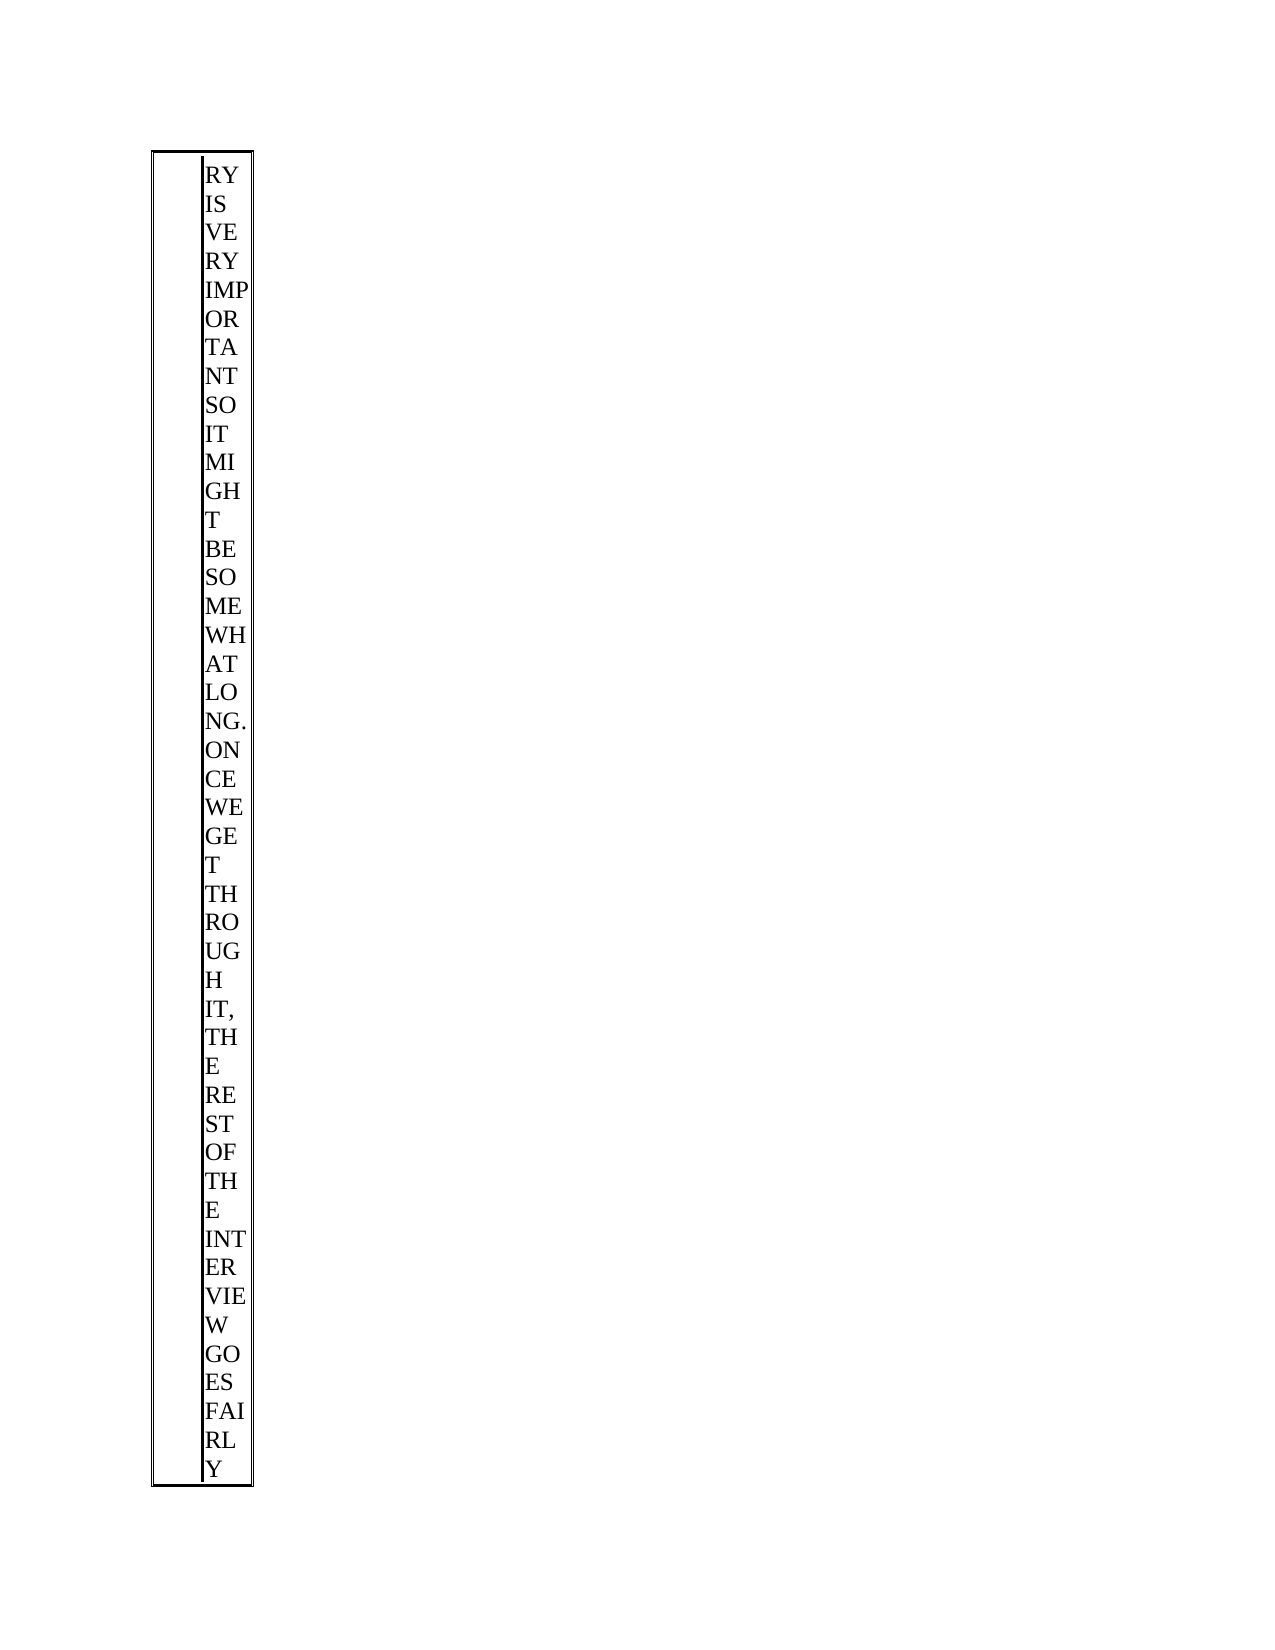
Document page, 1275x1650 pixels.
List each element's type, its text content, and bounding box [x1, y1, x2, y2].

table_cell Protocol: [154, 153, 202, 1484]
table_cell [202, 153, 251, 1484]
